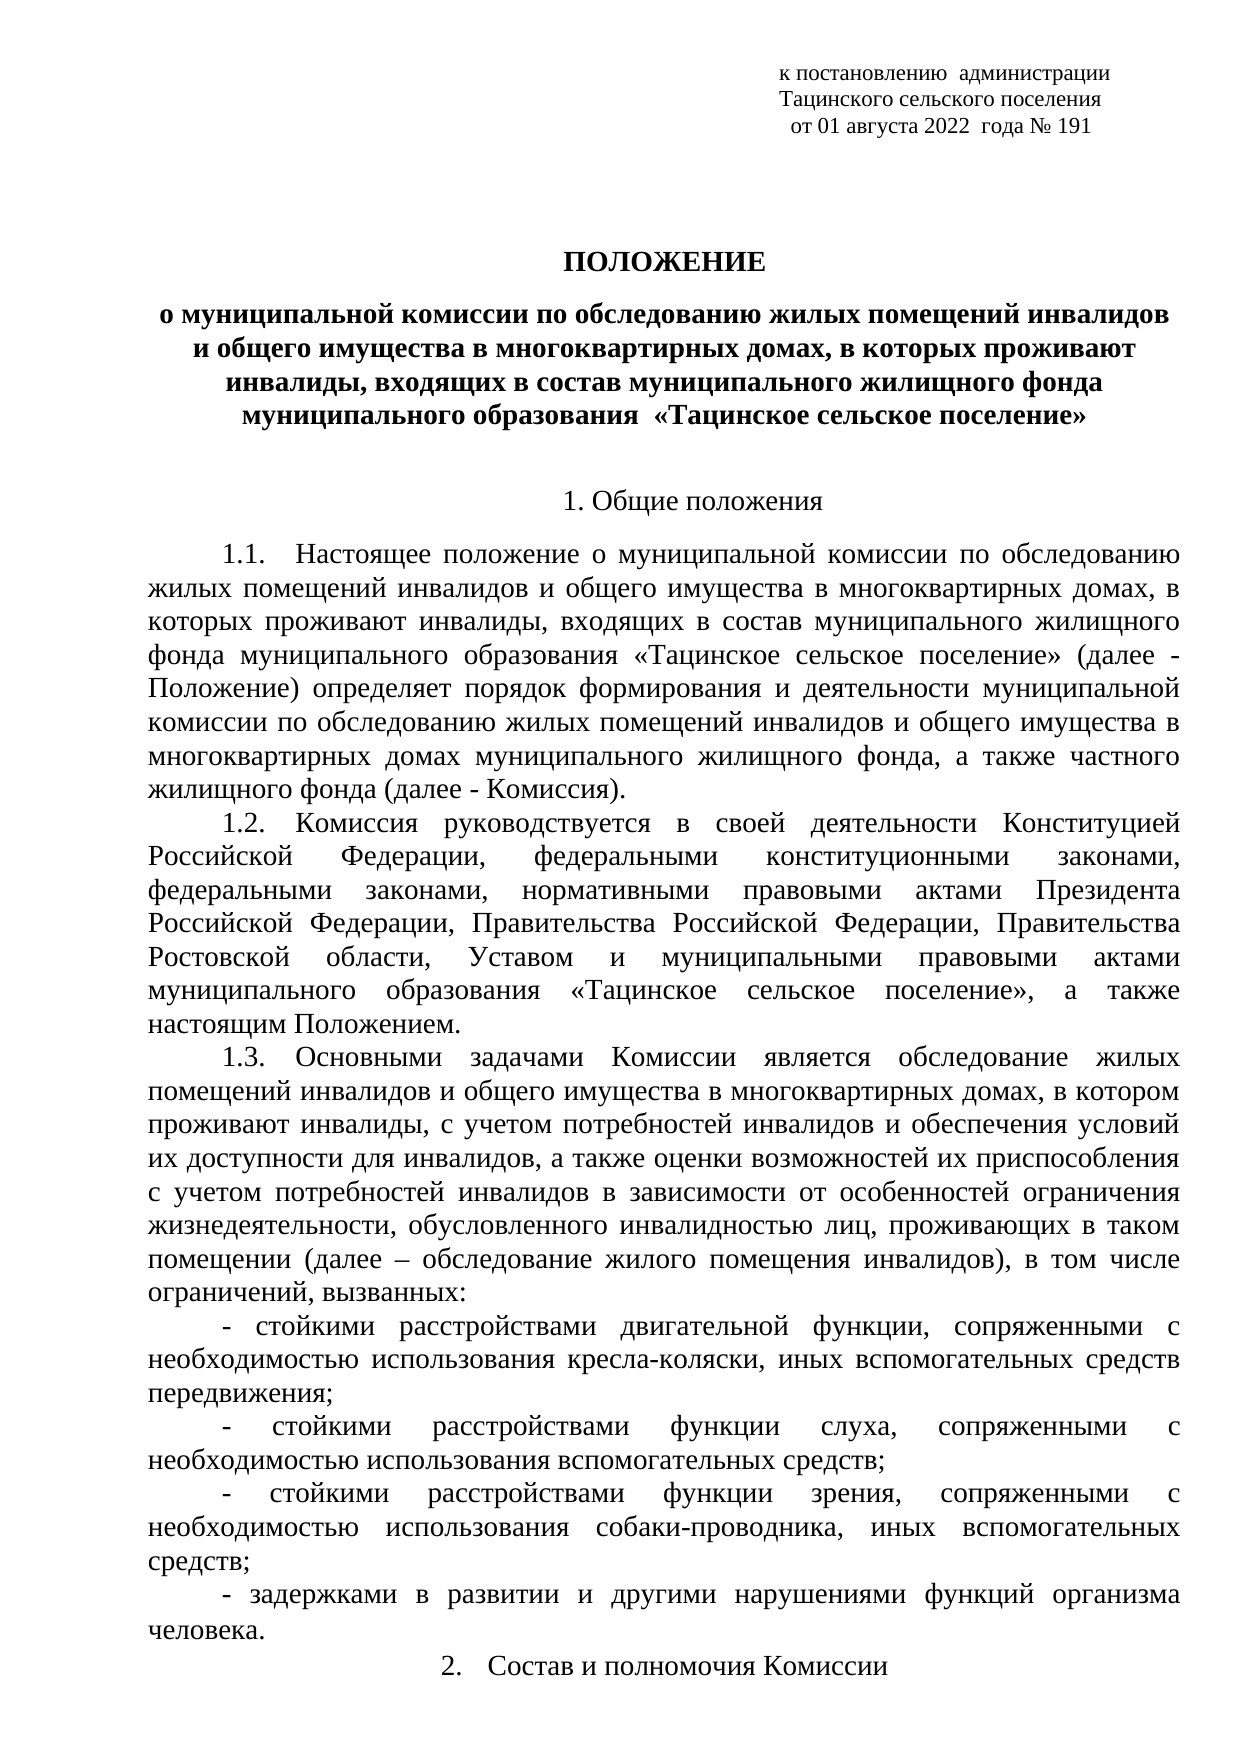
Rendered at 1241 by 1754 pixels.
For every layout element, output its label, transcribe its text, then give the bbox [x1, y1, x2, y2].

text - стойкими расстройствами двигательной функции, сопряженными с необходимостью использования кресла-коляски, иных вспомогательных средств передвижения; [148, 1308, 1181, 1408]
list Основными задачами Комиссии является обследование жилых помещений инвалидов и общего имущества в многоквартирных домах, в котором проживают инвалиды, с учетом потребностей инвалидов и обеспечения условий их доступности для инвалидов, а также оценки возможностей их приспособления с учетом потребностей инвалидов в зависимости от особенностей ограничения жизнедеятельности, обусловленного инвалидностью лиц, проживающих в таком помещении (далее – обследование жилого помещения инвалидов), в том числе ограничений, вызванных: [148, 1039, 1181, 1308]
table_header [768, 59, 1181, 138]
list Комиссия руководствуется в своей деятельности Конституцией Российской Федерации, федеральными конституционными законами, федеральными законами, нормативными правовыми актами Президента Российской Федерации, Правительства Российской Федерации, Правительства Ростовской области, Уставом и муниципальными правовыми актами муниципального образования «Тацинское сельское поселение», а также настоящим Положением. [148, 805, 1181, 1039]
text и общего имущества в многоквартирных домах, в которых проживают инвалиды, входящих в состав муниципального жилищного фонда муниципального образования «Тацинское сельское поселение» [148, 330, 1181, 431]
text о муниципальной комиссии по обследованию жилых помещений инвалидов [148, 297, 1181, 330]
text 1. Общие положения [148, 483, 1181, 517]
text ПОЛОЖЕНИЕ [148, 244, 1181, 277]
list Настоящее положение о муниципальной комиссии по обследованию жилых помещений инвалидов и общего имущества в многоквартирных домах, в которых проживают инвалиды, входящих в состав муниципального жилищного фонда муниципального образования «Тацинское сельское поселение» (далее - Положение) определяет порядок формирования и деятельности муниципальной комиссии по обследованию жилых помещений инвалидов и общего имущества в многоквартирных домах муниципального жилищного фонда, а также частного жилищного фонда (далее - Комиссия). [148, 536, 1181, 805]
text - задержками в развитии и другими нарушениями функций организма человека. [148, 1576, 1181, 1646]
text - стойкими расстройствами функции зрения, сопряженными с необходимостью использования собаки-проводника, иных вспомогательных средств; [148, 1476, 1181, 1576]
text - стойкими расстройствами функции слуха, сопряженными с необходимостью использования вспомогательных средств; [148, 1408, 1181, 1476]
list Состав и полномочия Комиссии [148, 1648, 1181, 1682]
